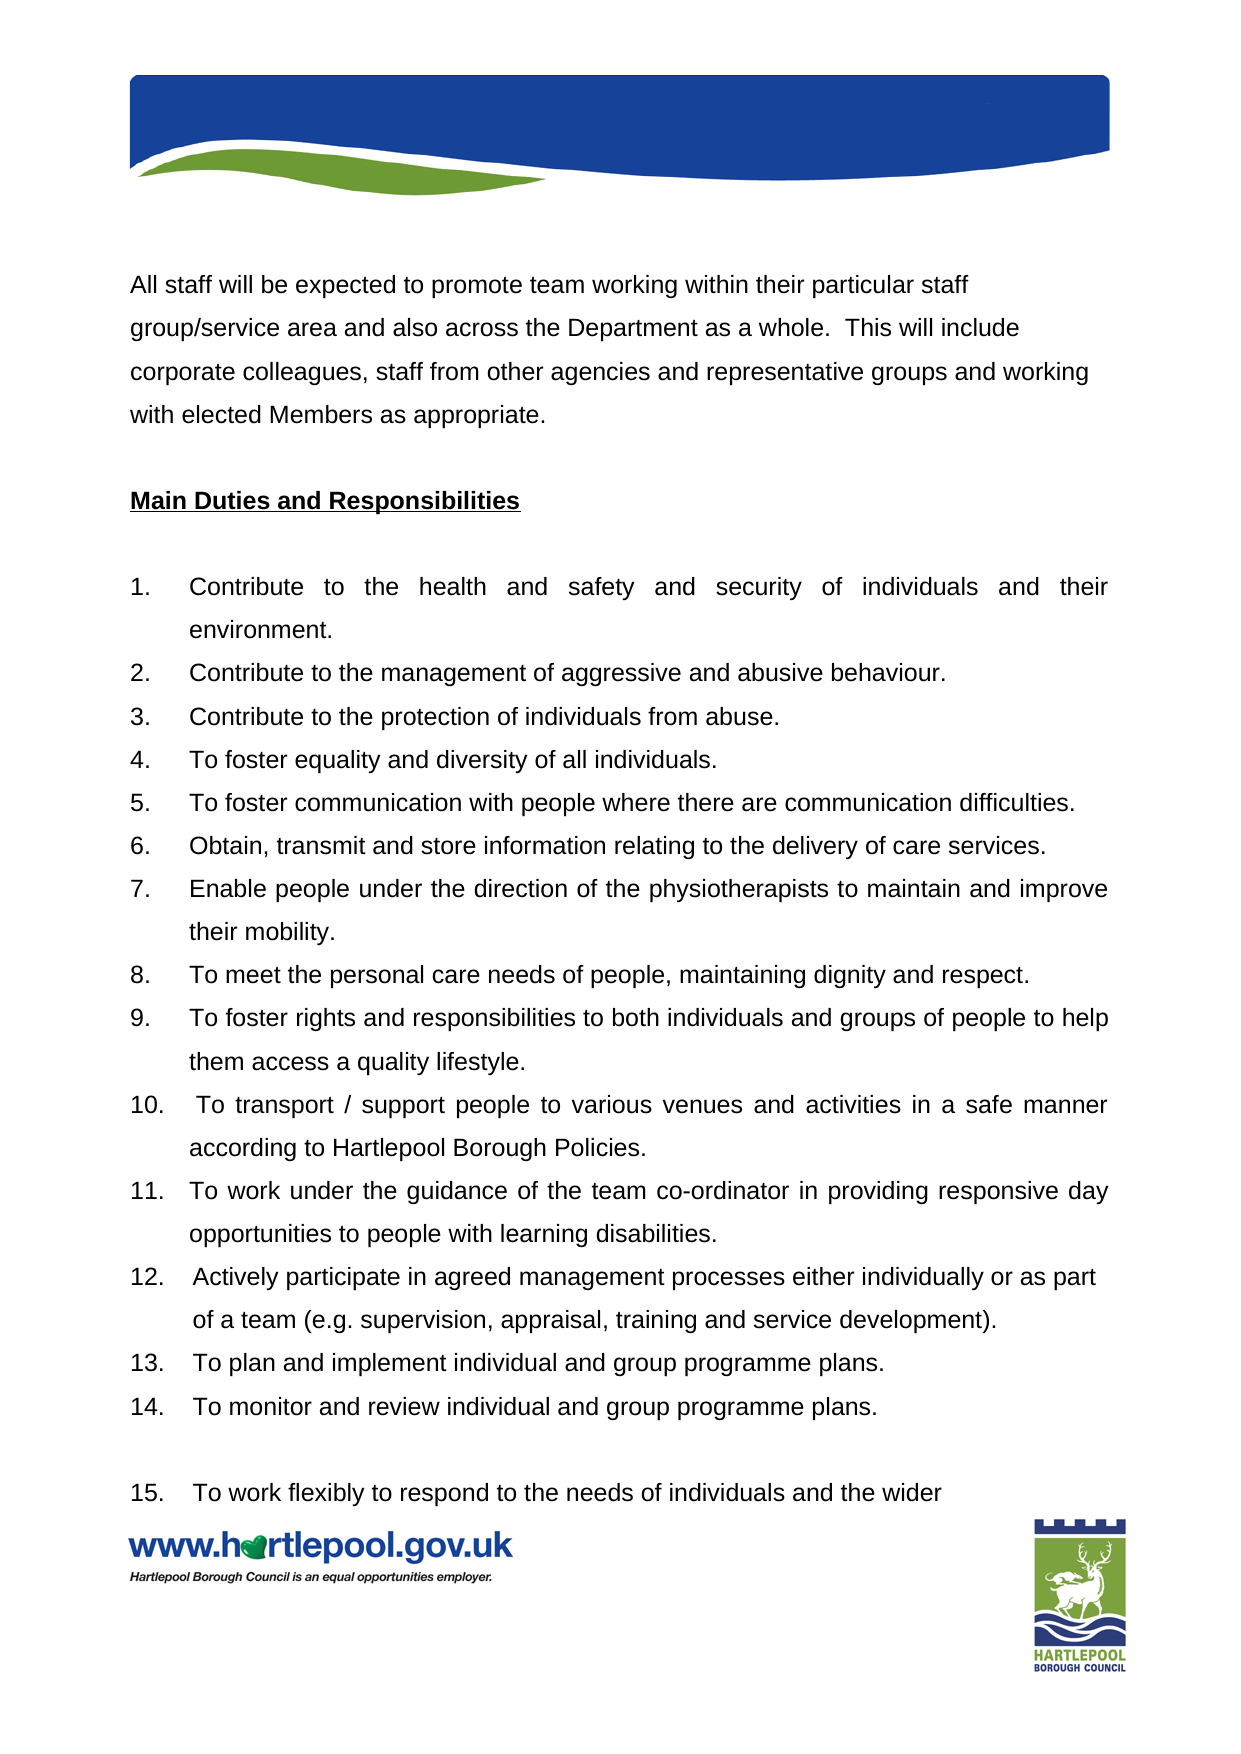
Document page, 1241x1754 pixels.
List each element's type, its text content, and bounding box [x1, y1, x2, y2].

text Main Duties and Responsibilities [130, 486, 1110, 515]
picture [129, 75, 1110, 199]
text 1. Contribute to the health and safety and security of individuals and their environment. [130, 572, 1110, 644]
text 9. To foster rights and responsibilities to both individuals and groups of people to help them access a quality lifestyle. [130, 1003, 1110, 1075]
text 11. To work under the guidance of the team co-ordinator in providing responsive day opportunities to people with learning disabilities. [130, 1176, 1110, 1248]
text 7. Enable people under the direction of the physiotherapists to maintain and improve their mobility. [130, 874, 1110, 946]
text 4. To foster equality and diversity of all individuals. [130, 745, 1110, 773]
text 6. Obtain, transmit and store information relating to the delivery of care services. [130, 831, 1110, 860]
text 3. Contribute to the protection of individuals from abuse. [130, 702, 1110, 730]
text 14. To monitor and review individual and group programme plans. [130, 1392, 1110, 1420]
text 8. To meet the personal care needs of people, maintaining dignity and respect. [130, 960, 1110, 989]
text 10. To transport / support people to various venues and activities in a safe manner according to Hartlepool Borough Policies. [130, 1090, 1110, 1162]
text 2. Contribute to the management of aggressive and abusive behaviour. [130, 658, 1110, 687]
picture [70, 1516, 1190, 1679]
text All staff will be expected to promote team working within their particular staff group/service area and also across the Department as a whole. This will include corporate colleagues, staff from other agencies and representative groups and working with elected Members as appropriate. [130, 270, 1110, 428]
text 12. Actively participate in agreed management processes either individually or as part [130, 1262, 1110, 1291]
text of a team (e.g. supervision, appraisal, training and service development). [130, 1305, 1110, 1334]
text 15. To work flexibly to respond to the needs of individuals and the wider [130, 1478, 1110, 1507]
text 13. To plan and implement individual and group programme plans. [130, 1348, 1110, 1377]
text 5. To foster communication with people where there are communication difficulties. [130, 788, 1110, 817]
